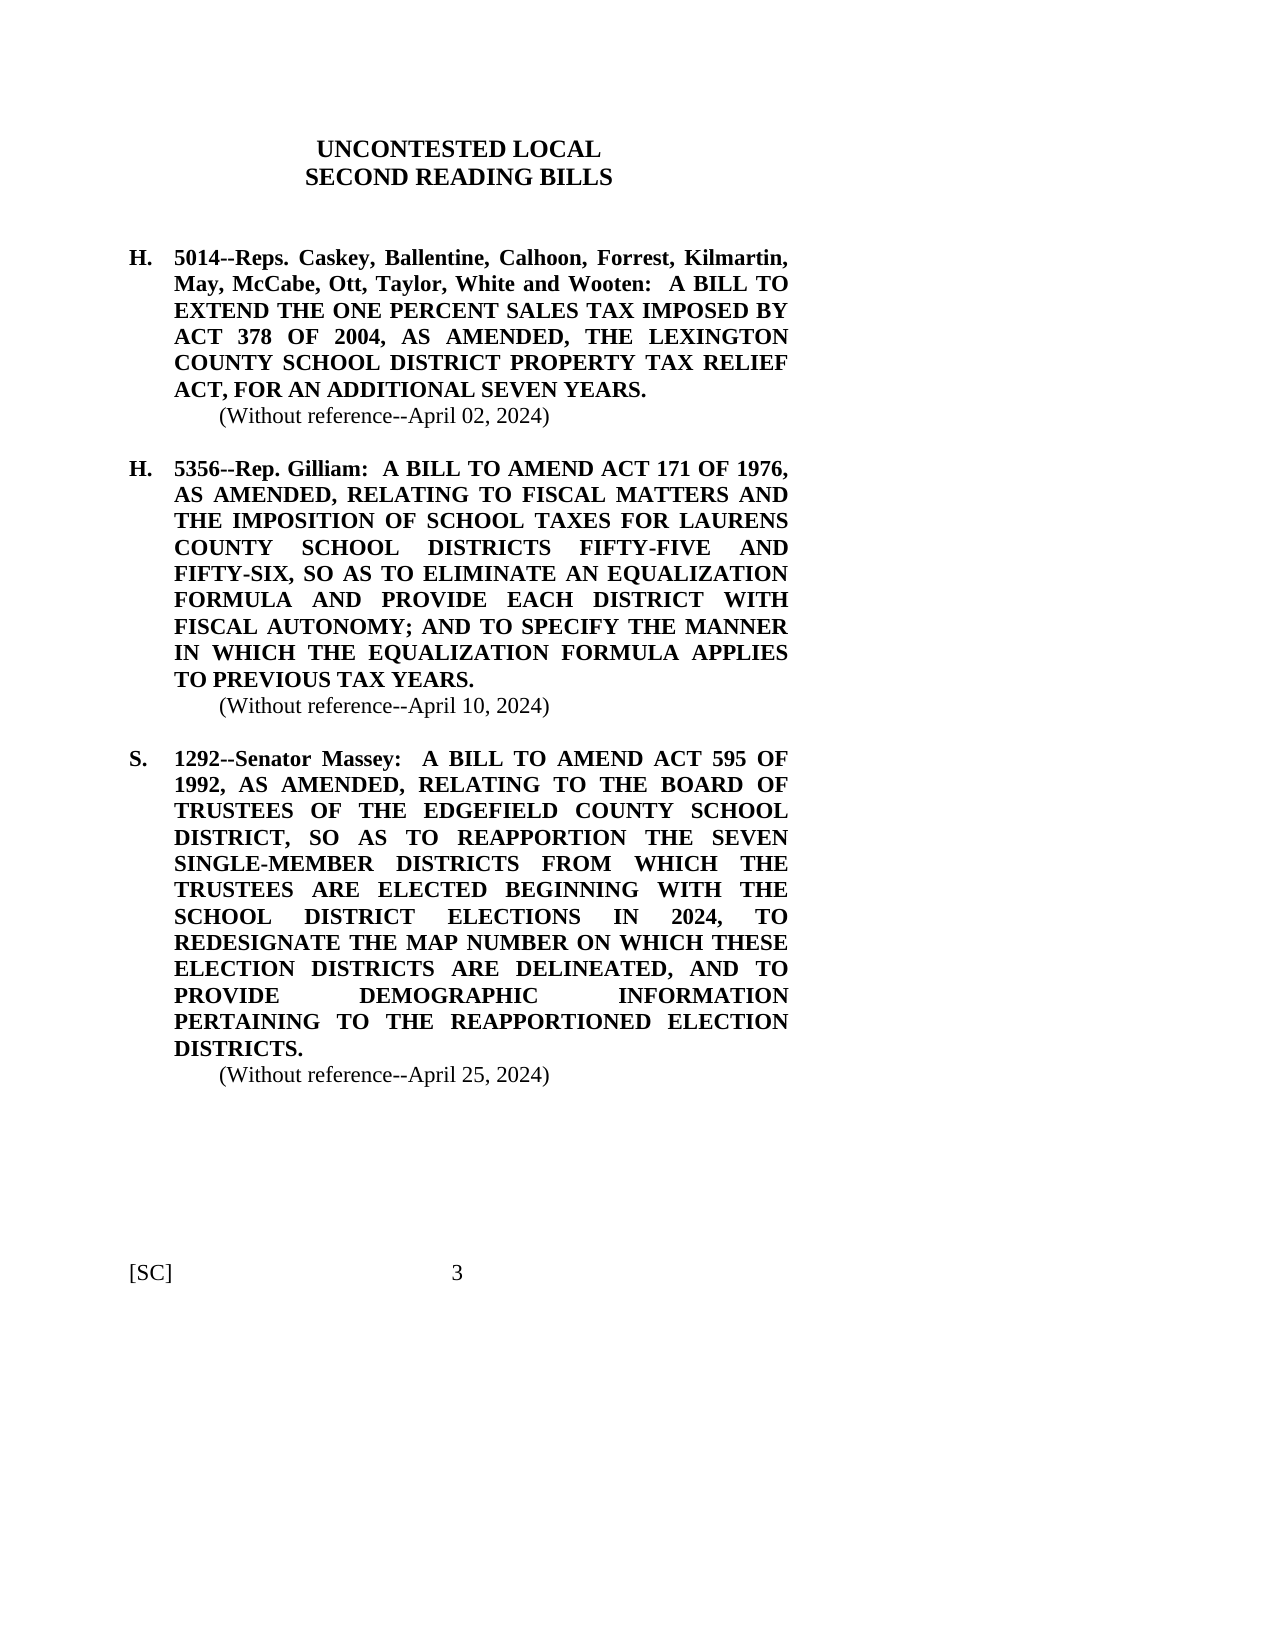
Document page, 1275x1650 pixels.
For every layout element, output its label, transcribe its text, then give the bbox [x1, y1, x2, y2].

text UNCONTESTED LOCAL [129, 134, 789, 162]
text (Without reference--April 10, 2024) [219, 692, 789, 718]
text H. 5014--Reps. Caskey, Ballentine, Calhoon, Forrest, Kilmartin, May, McCabe, Ott, Taylor, White and Wooten: A BILL TO EXTEND THE ONE PERCENT SALES TAX IMPOSED BY ACT 378 OF 2004, AS AMENDED, THE LEXINGTON COUNTY SCHOOL DISTRICT PROPERTY TAX RELIEF ACT, FOR AN ADDITIONAL SEVEN YEARS. [129, 244, 789, 402]
text (Without reference--April 25, 2024) [219, 1061, 789, 1087]
text (Without reference--April 02, 2024) [219, 402, 789, 428]
text SECOND READING BILLS [129, 162, 789, 191]
title S. 1292--Senator Massey: A BILL TO AMEND ACT 595 OF 1992, AS AMENDED, RELATING TO THE BOARD OF TRUSTEES OF THE EDGEFIELD COUNTY SCHOOL DISTRICT, SO AS TO REAPPORTION THE SEVEN SINGLE-MEMBER DISTRICTS FROM WHICH THE TRUSTEES ARE ELECTED BEGINNING WITH THE SCHOOL DISTRICT ELECTIONS IN 2024, TO REDESIGNATE THE MAP NUMBER ON WHICH THESE ELECTION DISTRICTS ARE DELINEATED, AND TO PROVIDE DEMOGRAPHIC INFORMATION PERTAINING TO THE REAPPORTIONED ELECTION DISTRICTS. [129, 745, 789, 1061]
text H. 5356--Rep. Gilliam: A BILL TO AMEND ACT 171 OF 1976, AS AMENDED, RELATING TO FISCAL MATTERS AND THE IMPOSITION OF SCHOOL TAXES FOR LAURENS COUNTY SCHOOL DISTRICTS FIFTY‑FIVE AND FIFTY‑SIX, SO AS TO ELIMINATE AN EQUALIZATION FORMULA AND PROVIDE EACH DISTRICT WITH FISCAL AUTONOMY; AND TO SPECIFY THE MANNER IN WHICH THE EQUALIZATION FORMULA APPLIES TO PREVIOUS TAX YEARS. [129, 455, 789, 692]
